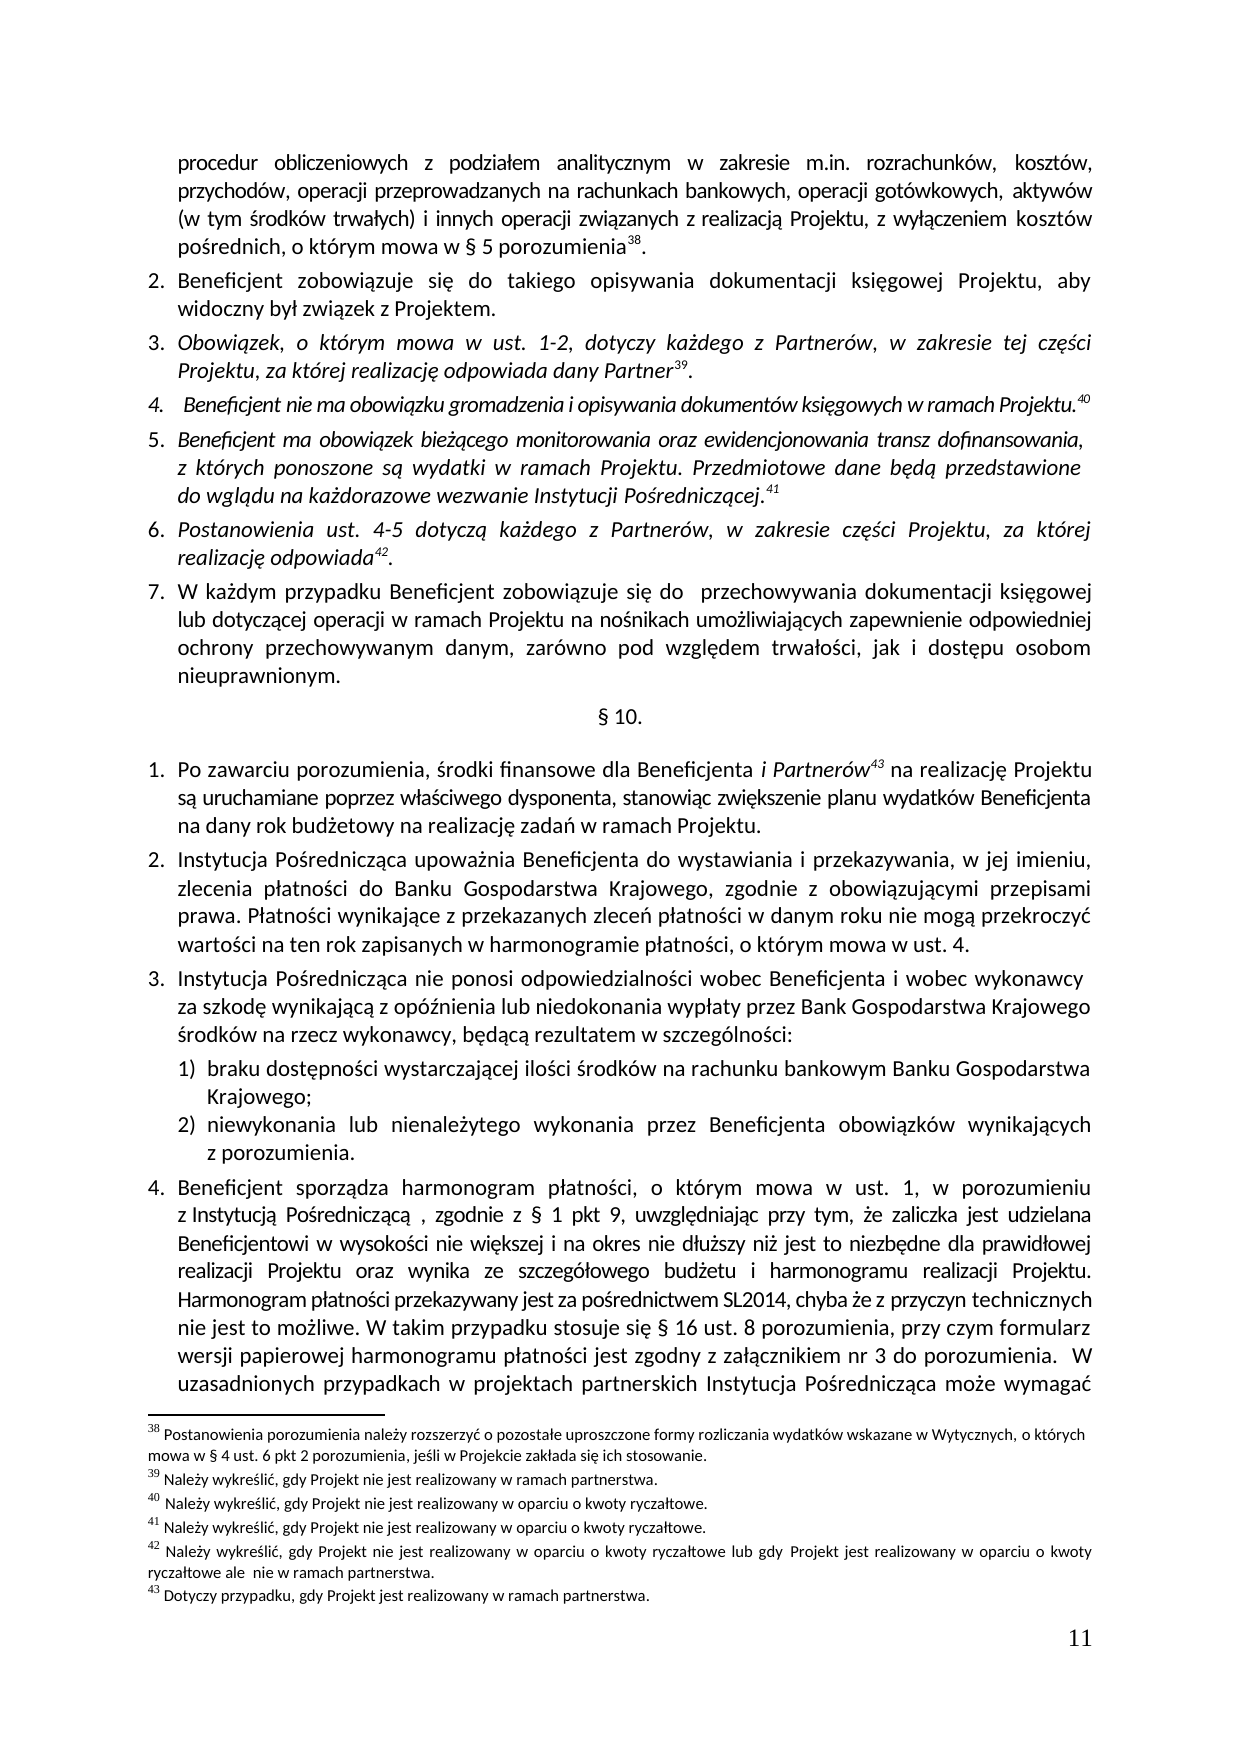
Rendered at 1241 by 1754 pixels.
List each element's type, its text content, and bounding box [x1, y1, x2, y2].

list Beneficjent ma obowiązek bieżącego monitorowania oraz ewidencjonowania transz dofinansowania, z których ponoszone są wydatki w ramach Projektu. Przedmiotowe dane będą przedstawione do wglądu na każdorazowe wezwanie Instytucji Pośredniczącej. [148, 425, 1092, 509]
list Beneficjent nie ma obowiązku gromadzenia i opisywania dokumentów księgowych w ramach Projektu. [148, 391, 1092, 419]
list W każdym przypadku Beneficjent zobowiązuje się do przechowywania dokumentacji księgowej lub dotyczącej operacji w ramach Projektu na nośnikach umożliwiających zapewnienie odpowiedniej ochrony przechowywanym danym, zarówno pod względem trwałości, jak i dostępu osobom nieuprawnionym. [148, 577, 1092, 689]
text § 10. [148, 702, 1092, 730]
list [148, 148, 1092, 260]
list Instytucja Pośrednicząca upoważnia Beneficjenta do wystawiania i przekazywania, w jej imieniu, zlecenia płatności do Banku Gospodarstwa Krajowego, zgodnie z obowiązującymi przepisami prawa. Płatności wynikające z przekazanych zleceń płatności w danym roku nie mogą przekroczyć wartości na ten rok zapisanych w harmonogramie płatności, o którym mowa w ust. 4. [148, 846, 1092, 958]
list Postanowienia ust. 4-5 dotyczą każdego z Partnerów, w zakresie części Projektu, za której realizację odpowiada. [148, 515, 1092, 571]
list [148, 1173, 1092, 1397]
list braku dostępności wystarczającej ilości środków na rachunku bankowym Banku Gospodarstwa Krajowego; [177, 1054, 1092, 1110]
list Obowiązek, o którym mowa w ust. 1-2, dotyczy każdego z Partnerów, w zakresie tej części Projektu, za której realizację odpowiada dany Partner. [148, 328, 1092, 384]
list Instytucja Pośrednicząca nie ponosi odpowiedzialności wobec Beneficjenta i wobec wykonawcy za szkodę wynikającą z opóźnienia lub niedokonania wypłaty przez Bank Gospodarstwa Krajowego środków na rzecz wykonawcy, będącą rezultatem w szczególności: [148, 964, 1092, 1048]
list niewykonania lub nienależytego wykonania przez Beneficjenta obowiązków wynikających z porozumienia. [177, 1110, 1092, 1166]
list Beneficjent zobowiązuje się do takiego opisywania dokumentacji księgowej Projektu, aby widoczny był związek z Projektem. [148, 266, 1092, 322]
list Po zawarciu porozumienia, środki finansowe dla Beneficjenta i Partnerów na realizację Projektu są uruchamiane poprzez właściwego dysponenta, stanowiąc zwiększenie planu wydatków Beneficjenta na dany rok budżetowy na realizację zadań w ramach Projektu. [148, 755, 1092, 839]
